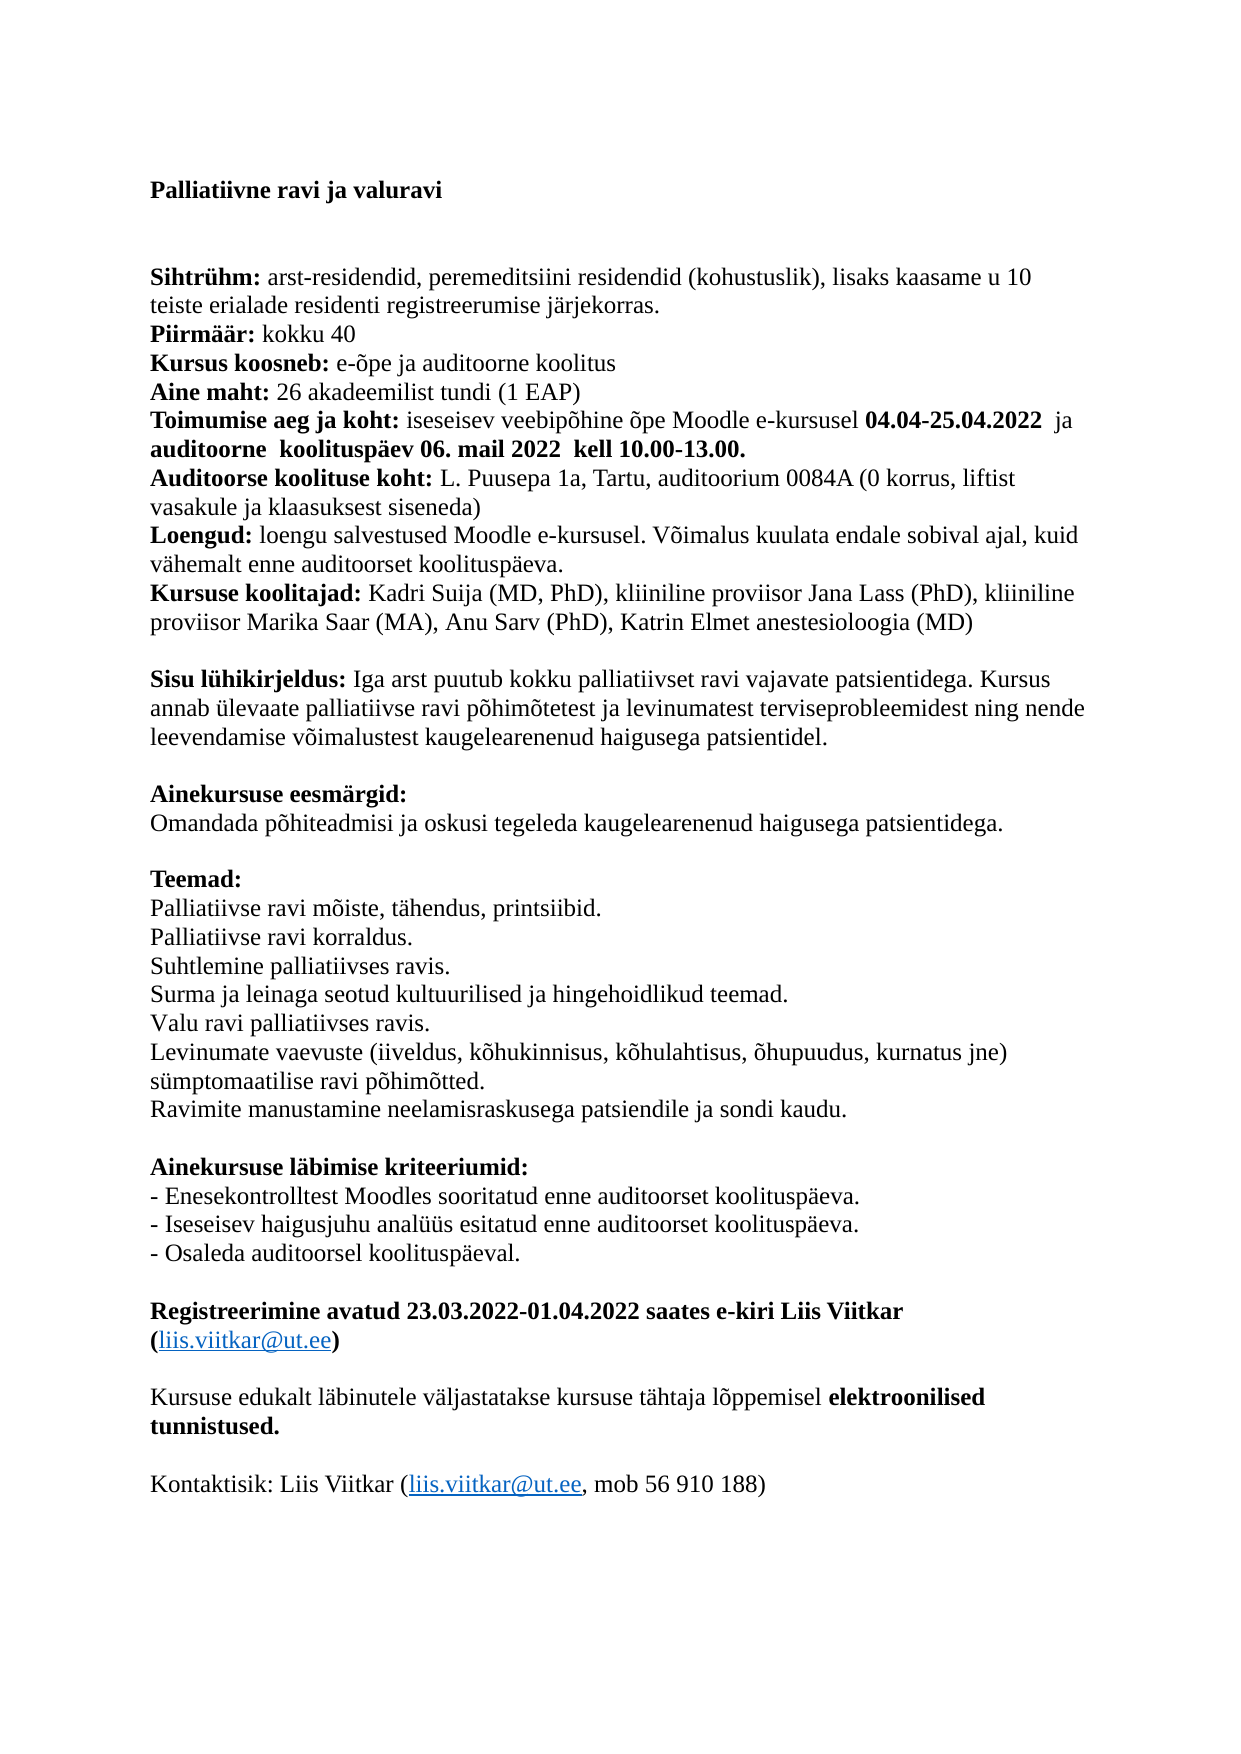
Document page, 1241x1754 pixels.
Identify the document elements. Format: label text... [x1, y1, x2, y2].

text Ainekursuse läbimise kriteeriumid: - Enesekontrolltest Moodles sooritatud enne auditoorset koolituspäeva. - Iseseisev haigusjuhu analüüs esitatud enne auditoorset koolituspäeva. - Osaleda auditoorsel koolituspäeval. [150, 1152, 1090, 1267]
text Teemad: [150, 864, 1090, 893]
text Palliatiivse ravi mõiste, tähendus, printsiibid. Palliatiivse ravi korraldus. Suhtlemine palliatiivses ravis. Surma ja leinaga seotud kultuurilised ja hingehoidlikud teemad. Valu ravi palliatiivses ravis. Levinumate vaevuste (iiveldus, kõhukinnisus, kõhulahtisus, õhupuudus, kurnatus jne) sümptomaatilise ravi põhimõtted. Ravimite manustamine neelamisraskusega patsiendile ja sondi kaudu. [150, 893, 1090, 1123]
text Ainekursuse eesmärgid: Omandada põhiteadmisi ja oskusi tegeleda kaugelearenenud haigusega patsientidega. [150, 779, 1090, 864]
text Palliatiivne ravi ja valuravi [150, 175, 1090, 204]
text Sihtrühm: arst-residendid, peremeditsiini residendid (kohustuslik), lisaks kaasame u 10 teiste erialade residenti registreerumise järjekorras. Piirmäär: kokku 40 Kursus koosneb: e-õpe ja auditoorne koolitus Aine maht: 26 akadeemilist tundi (1 EAP) Toimumise aeg ja koht: iseseisev veebipõhine õpe Moodle e-kursusel 04.04-25.04.2022 ja auditoorne koolituspäev 06. mail 2022 kell 10.00-13.00. Auditoorse koolituse koht: L. Puusepa 1a, Tartu, auditoorium 0084A (0 korrus, liftist vasakule ja klaasuksest siseneda) Loengud: loengu salvestused Moodle e-kursusel. Võimalus kuulata endale sobival ajal, kuid vähemalt enne auditoorset koolituspäeva. [150, 233, 1090, 578]
text Kursuse koolitajad: Kadri Suija (MD, PhD), kliiniline proviisor Jana Lass (PhD), kliiniline proviisor Marika Saar (MA), Anu Sarv (PhD), Katrin Elmet anestesioloogia (MD) Sisu lühikirjeldus: Iga arst puutub kokku palliatiivset ravi vajavate patsientidega. Kursus annab ülevaate palliatiivse ravi põhimõtetest ja levinumatest terviseprobleemidest ning nende leevendamise võimalustest kaugelearenenud haigusega patsientidel. [150, 578, 1090, 750]
text Kontaktisik: Liis Viitkar (liis.viitkar@ut.ee, mob 56 910 188) [150, 1469, 1090, 1498]
text Registreerimine avatud 23.03.2022-01.04.2022 saates e-kiri Liis Viitkar (liis.viitkar@ut.ee) Kursuse edukalt läbinutele väljastatakse kursuse tähtaja lõppemisel elektroonilised tunnistused. [150, 1296, 1090, 1440]
